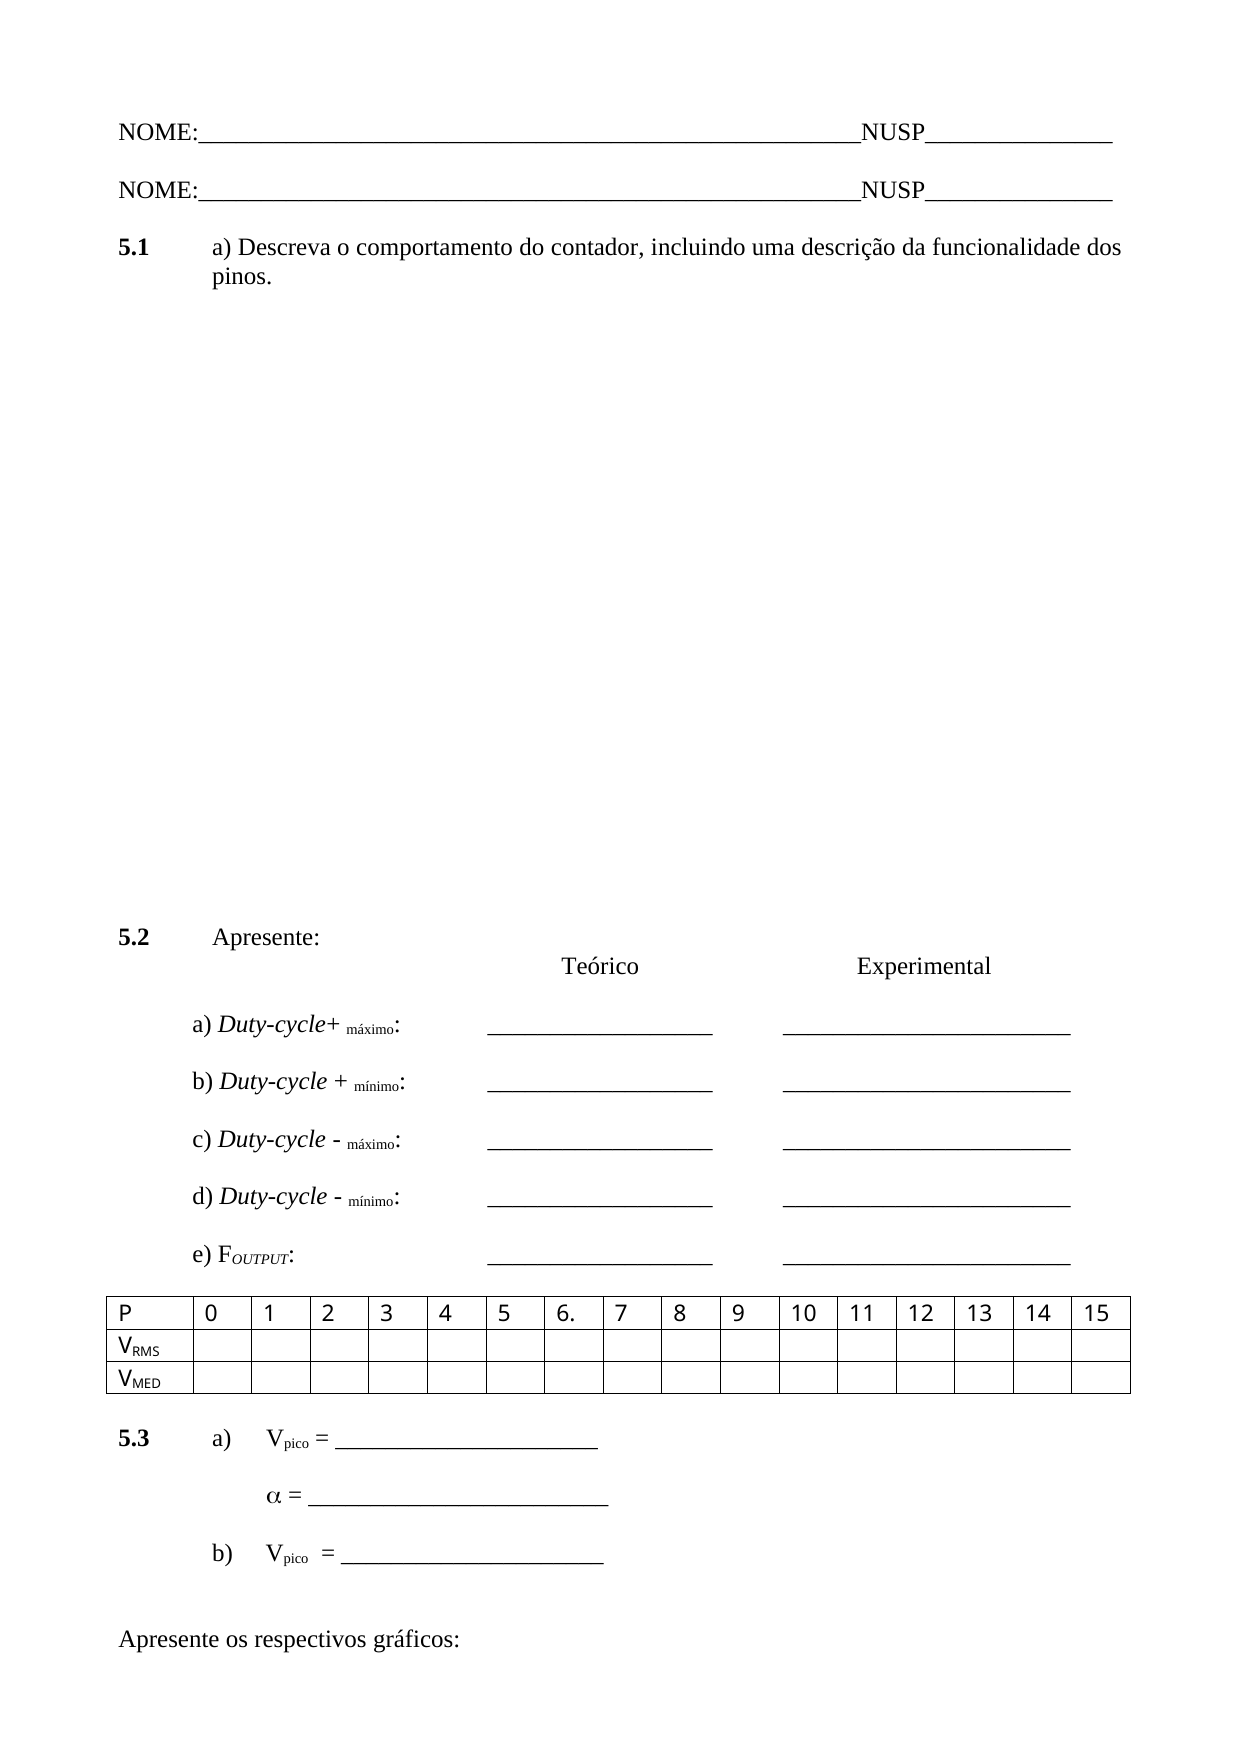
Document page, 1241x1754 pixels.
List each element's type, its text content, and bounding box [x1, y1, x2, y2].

text a) Duty-cycle+ máximo: __________________ _______________________ [118, 1009, 1122, 1037]
table_header 0 [194, 1297, 251, 1328]
table_cell [369, 1362, 427, 1393]
table_header 13 [955, 1297, 1013, 1328]
table_header P [107, 1297, 193, 1328]
table_header 15 [1072, 1297, 1130, 1328]
table_cell [955, 1330, 1013, 1361]
text NOME:_____________________________________________________NUSP_______________ [118, 175, 1122, 204]
table_cell [897, 1330, 954, 1361]
table_header 10 [780, 1297, 837, 1328]
table_cell [194, 1362, 251, 1393]
table_cell [428, 1362, 486, 1393]
list a) Descreva o comportamento do contador, incluindo uma descrição da funcionalidade dos pinos. [118, 232, 1122, 290]
table_cell [721, 1330, 779, 1361]
table_header 11 [838, 1297, 896, 1328]
text c) Duty-cycle - máximo: __________________ _______________________ [118, 1124, 1122, 1152]
text = ________________________ [118, 1480, 1122, 1509]
table_cell [604, 1330, 661, 1361]
table_cell [369, 1330, 427, 1361]
table_cell VMED [107, 1362, 193, 1393]
table_cell [487, 1330, 544, 1361]
table_header 6. [545, 1297, 603, 1328]
table_cell [780, 1330, 837, 1361]
table_cell [1072, 1362, 1130, 1393]
table_cell [604, 1362, 661, 1393]
text d) Duty-cycle - mínimo: __________________ _______________________ [118, 1181, 1122, 1210]
table_cell [721, 1362, 779, 1393]
table_cell VRMS [107, 1330, 193, 1361]
table_header 14 [1014, 1297, 1071, 1328]
table_header 4 [428, 1297, 486, 1328]
table_header 2 [311, 1297, 368, 1328]
table_cell [897, 1362, 954, 1393]
table_cell [838, 1362, 896, 1393]
table_cell [252, 1362, 310, 1393]
table_header 8 [662, 1297, 720, 1328]
table_cell [311, 1330, 368, 1361]
table_cell [428, 1330, 486, 1361]
table_cell [955, 1362, 1013, 1393]
table_header 3 [369, 1297, 427, 1328]
table_cell [1014, 1362, 1071, 1393]
table_cell [1014, 1330, 1071, 1361]
table_cell [311, 1362, 368, 1393]
table_header 12 [897, 1297, 954, 1328]
table_cell [662, 1330, 720, 1361]
table_cell [780, 1362, 837, 1393]
table_cell [194, 1330, 251, 1361]
list Apresente: [118, 922, 1122, 951]
text Teórico Experimental [118, 951, 1122, 980]
text b) Duty-cycle + mínimo: __________________ _______________________ [118, 1066, 1122, 1095]
table_cell [838, 1330, 896, 1361]
table_cell [487, 1362, 544, 1393]
list Vpico = _____________________ [212, 1538, 1122, 1567]
text e) FOUTPUT: __________________ _______________________ [118, 1239, 1122, 1267]
text NOME:_____________________________________________________NUSP_______________ [118, 117, 1122, 146]
list a) Vpico = _____________________ [118, 1423, 1122, 1452]
text Apresente os respectivos gráficos: [118, 1624, 1122, 1653]
table_header 7 [604, 1297, 661, 1328]
table_header 5 [487, 1297, 544, 1328]
table_cell [662, 1362, 720, 1393]
table_cell [1072, 1330, 1130, 1361]
table_cell [252, 1330, 310, 1361]
table_header 9 [721, 1297, 779, 1328]
table_cell [545, 1330, 603, 1361]
table_cell [545, 1362, 603, 1393]
table_header 1 [252, 1297, 310, 1328]
